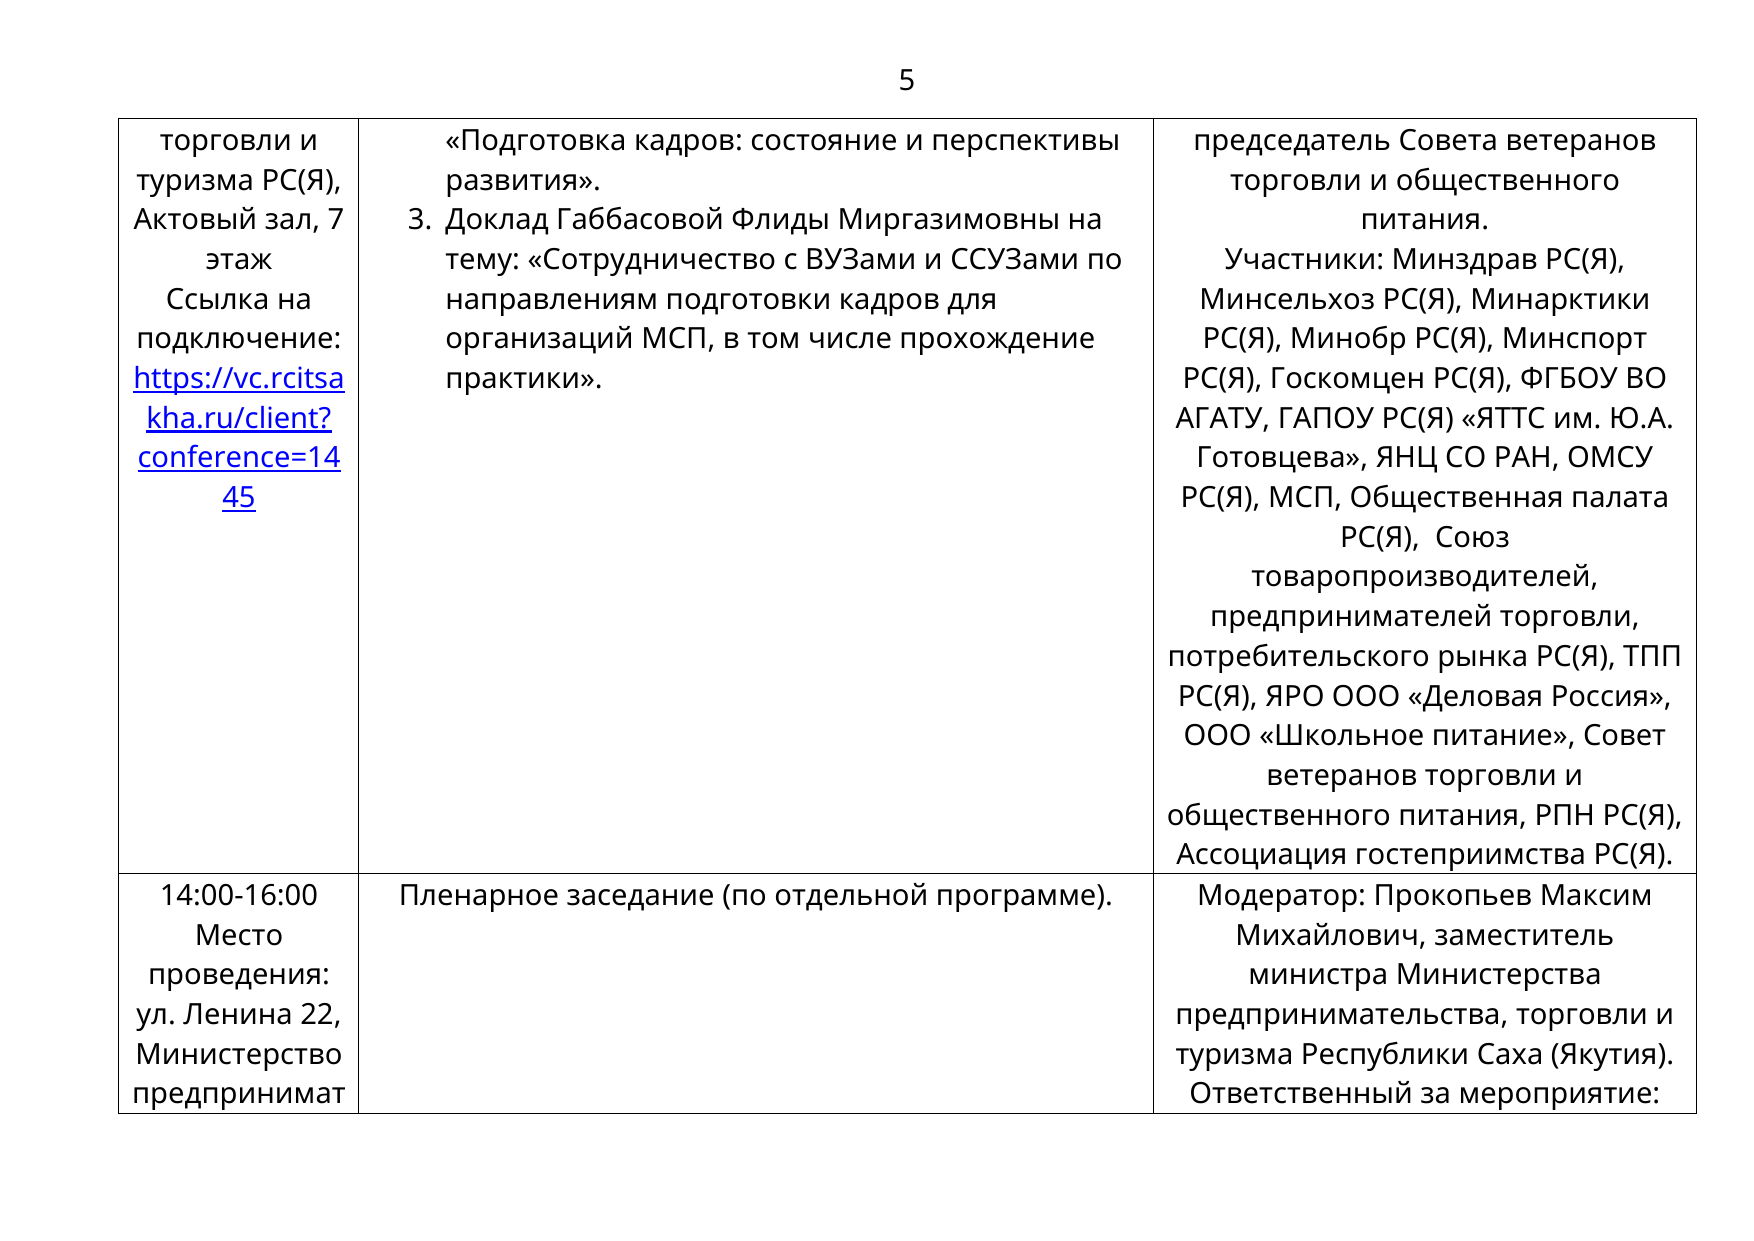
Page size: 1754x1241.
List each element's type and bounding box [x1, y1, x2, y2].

table_cell [1154, 119, 1696, 873]
table_cell [119, 119, 358, 873]
table_cell [119, 874, 358, 1112]
table_cell [1154, 874, 1696, 1112]
table_cell [359, 874, 1153, 1112]
table_cell [359, 119, 1153, 873]
